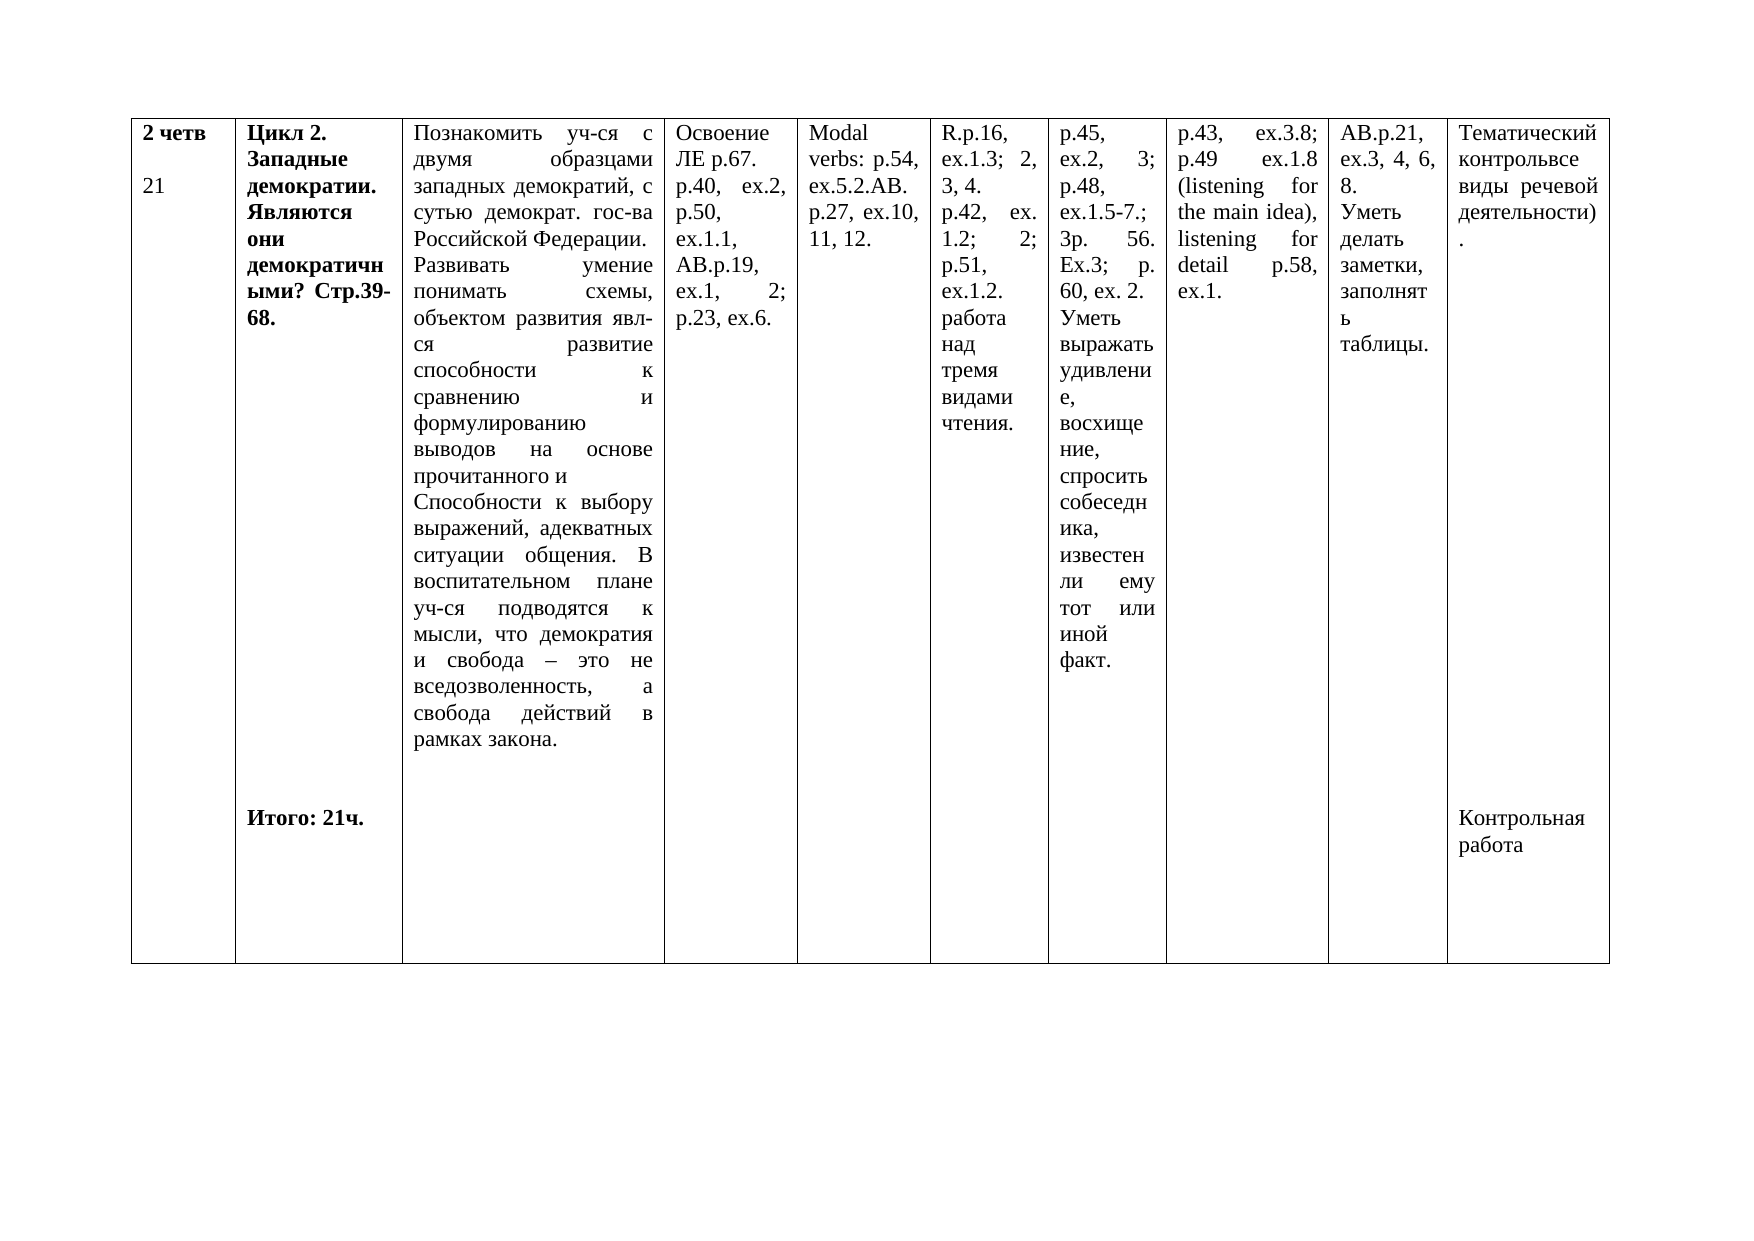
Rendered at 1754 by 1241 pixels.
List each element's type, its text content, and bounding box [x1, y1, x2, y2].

table_cell Цикл 2. Западные демократии. Являются они демократичными? Стр.39-68. Итого: 21ч. [236, 119, 402, 962]
table_cell p.43, ex.3.8; p.49 ex.1.8 (listening for the main idea), listening for detail p.58, ex.1. [1167, 119, 1328, 962]
table_cell AB.p.21, ex.3, 4, 6, 8. Уметь делать заметки, заполнять таблицы. [1329, 119, 1447, 962]
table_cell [1448, 119, 1609, 962]
table_cell 2 четв 21 [132, 119, 235, 962]
table_cell p.45, ex.2, 3; p.48, ex.1.5-7.; 3p. 56. Ex.3; p. 60, ex. 2. Уметь выражать удивление, восхищение, спросить собеседника, известен ли ему тот или иной факт. [1049, 119, 1166, 962]
table_cell R.p.16, ex.1.3; 2, 3, 4. p.42, ex. 1.2; 2; p.51, ex.1.2. работа над тремя видами чтения. [931, 119, 1048, 962]
table_cell Познакомить уч-ся с двумя образцами западных демократий, с сутью демократ. гос-ва Российской Федерации. Развивать умение понимать схемы, объектом развития явл-ся развитие способности к сравнению и формулированию выводов на основе прочитанного и Способности к выбору выражений, адекватных ситуации общения. В воспитательном плане уч-ся подводятся к мысли, что демократия и свобода – это не вседозволенность, а свобода действий в рамках закона. [403, 119, 664, 962]
table_cell Освоение ЛЕ p.67. p.40, ex.2, p.50, ex.1.1, AB.p.19, ex.1, 2; p.23, ex.6. [665, 119, 797, 962]
table_cell Modal verbs: p.54, ex.5.2.AB. p.27, ex.10, 11, 12. [798, 119, 930, 962]
